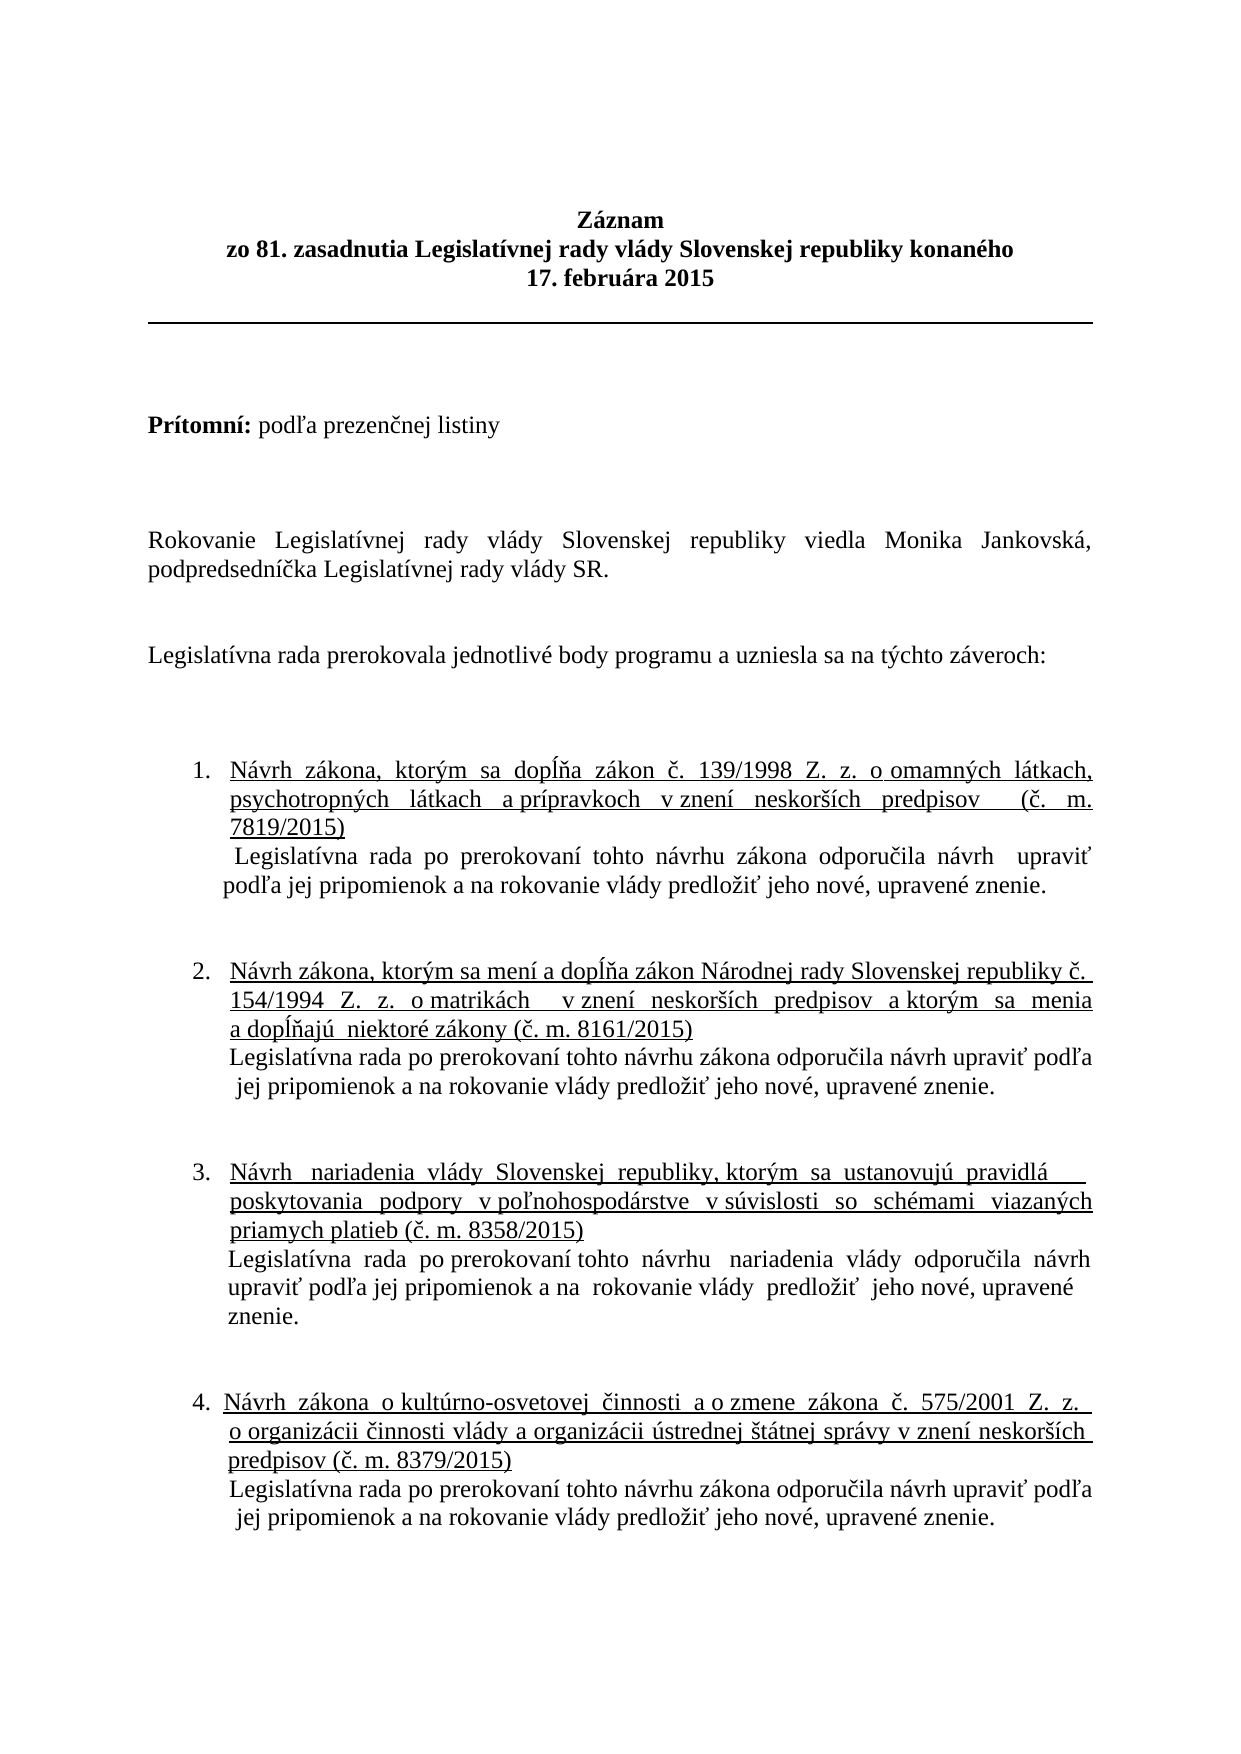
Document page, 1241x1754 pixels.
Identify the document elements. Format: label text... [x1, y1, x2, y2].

list Legislatívna rada po prerokovaní tohto návrhu zákona odporučila návrh upraviť podľa jej pripomienok a na rokovanie vlády predložiť jeho nové, upravené znenie. [223, 1474, 1093, 1531]
list Návrh zákona, ktorým sa mení a dopĺňa zákon Národnej rady Slovenskej republiky č. 154/1994 Z. z. o matrikách v znení neskorších predpisov a ktorým sa menia a dopĺňajú niektoré zákony (č. m. 8161/2015) [192, 956, 1093, 1042]
list Legislatívna rada po prerokovaní tohto návrhu nariadenia vlády odporučila návrh [221, 1244, 1093, 1272]
text Záznam [148, 205, 1093, 234]
list poskytovania podpory v poľnohospodárstve v súvislosti so schémami viazaných priamych platieb (č. m. 8358/2015) [229, 1186, 1093, 1211]
text zo 81. zasadnutia Legislatívnej rady vlády Slovenskej republiky konaného [148, 234, 1093, 263]
list upraviť podľa jej pripomienok a na rokovanie vlády predložiť jeho nové, upravené [221, 1272, 1093, 1301]
list Návrh zákona, ktorým sa dopĺňa zákon č. 139/1998 Z. z. o omamných látkach, psychotropných látkach a prípravkoch v znení neskorších predpisov (č. m. 7819/2015) [192, 755, 1093, 841]
list poskytovania podpory v poľnohospodárstve v súvislosti so schémami viazaných priamych platieb (č. m. 8358/2015) [229, 1212, 1093, 1244]
text 17. februára 2015 [148, 263, 1093, 291]
text Prítomní: podľa prezenčnej listiny [148, 410, 1093, 439]
text Legislatívna rada prerokovala jednotlivé body programu a uzniesla sa na týchto záveroch: [148, 640, 1093, 669]
text 4. Návrh zákona o kultúrno-osvetovej činnosti a o zmene zákona č. 575/2001 Z. z. o organizácii činnosti vlády a organizácii ústrednej štátnej správy v znení neskorších predpisov (č. m. 8379/2015) [192, 1387, 1093, 1474]
text Rokovanie Legislatívnej rady vlády Slovenskej republiky viedla Monika Jankovská, podpredsedníčka Legislatívnej rady vlády SR. [148, 525, 1093, 582]
list Legislatívna rada po prerokovaní tohto návrhu zákona odporučila návrh upraviť podľa jej pripomienok a na rokovanie vlády predložiť jeho nové, upravené znenie. [223, 1042, 1093, 1100]
list Návrh nariadenia vlády Slovenskej republiky, ktorým sa ustanovujú pravidlá [192, 1157, 1093, 1186]
list Legislatívna rada po prerokovaní tohto návrhu zákona odporučila návrh upraviť podľa jej pripomienok a na rokovanie vlády predložiť jeho nové, upravené znenie. [223, 841, 1093, 899]
list znenie. [221, 1301, 1093, 1330]
